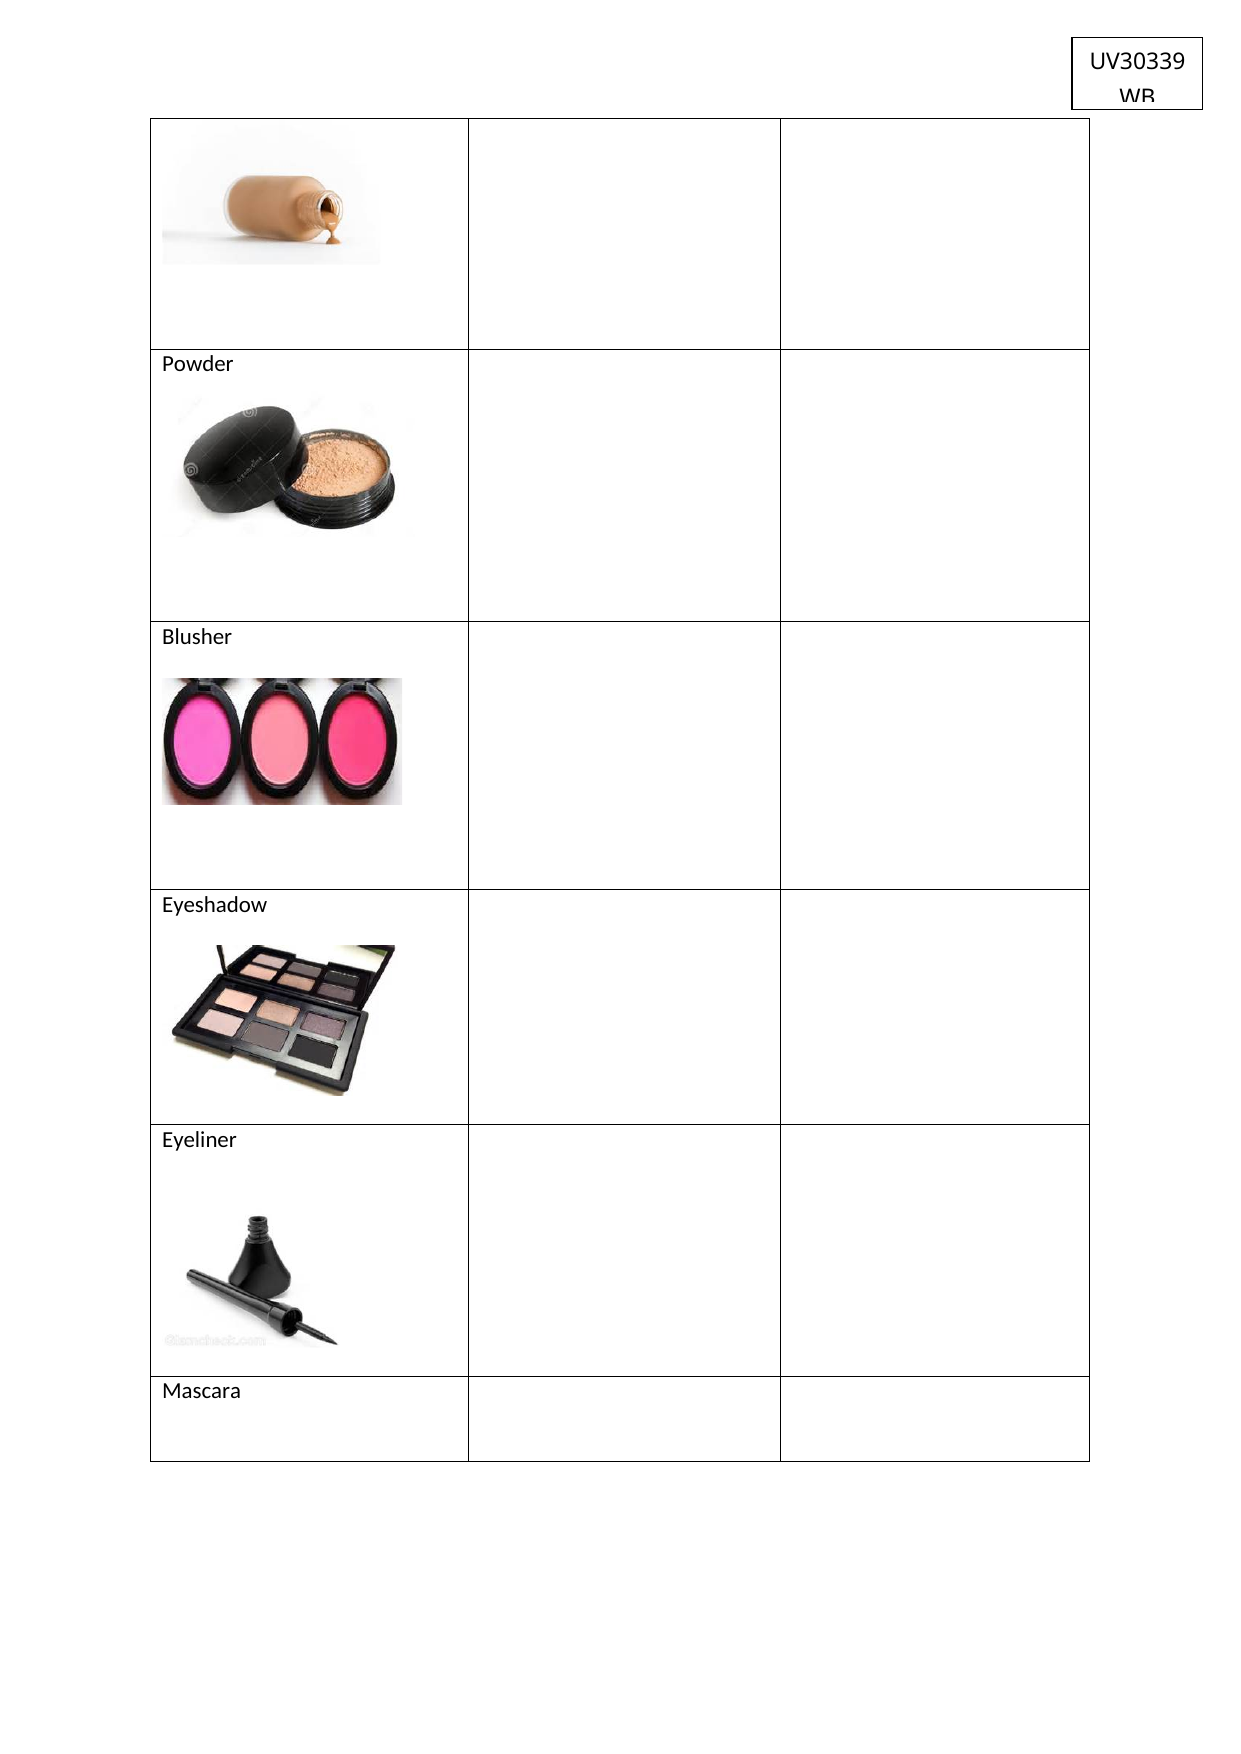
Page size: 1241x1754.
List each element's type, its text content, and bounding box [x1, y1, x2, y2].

table_cell [781, 350, 1089, 621]
table_cell [781, 1377, 1089, 1461]
table_cell [781, 1125, 1089, 1376]
table_cell [781, 119, 1089, 348]
picture [161, 377, 416, 537]
table_cell Eyeshadow [151, 890, 468, 1124]
table_cell [469, 1125, 780, 1376]
table_cell Eyeliner [151, 1125, 468, 1376]
table_cell [469, 890, 780, 1124]
table_cell [469, 1377, 780, 1461]
table_cell Powder [151, 350, 468, 621]
table_cell Mascara [151, 1377, 468, 1461]
table_cell [781, 890, 1089, 1124]
table_cell Foundations [151, 119, 468, 348]
picture [161, 945, 401, 1096]
table_cell [781, 622, 1089, 889]
table_cell Blusher [151, 622, 468, 889]
table_cell [469, 350, 780, 621]
table_cell [469, 622, 780, 889]
table_cell [469, 119, 780, 348]
picture [161, 119, 381, 265]
picture [161, 1208, 383, 1348]
picture [161, 678, 403, 805]
